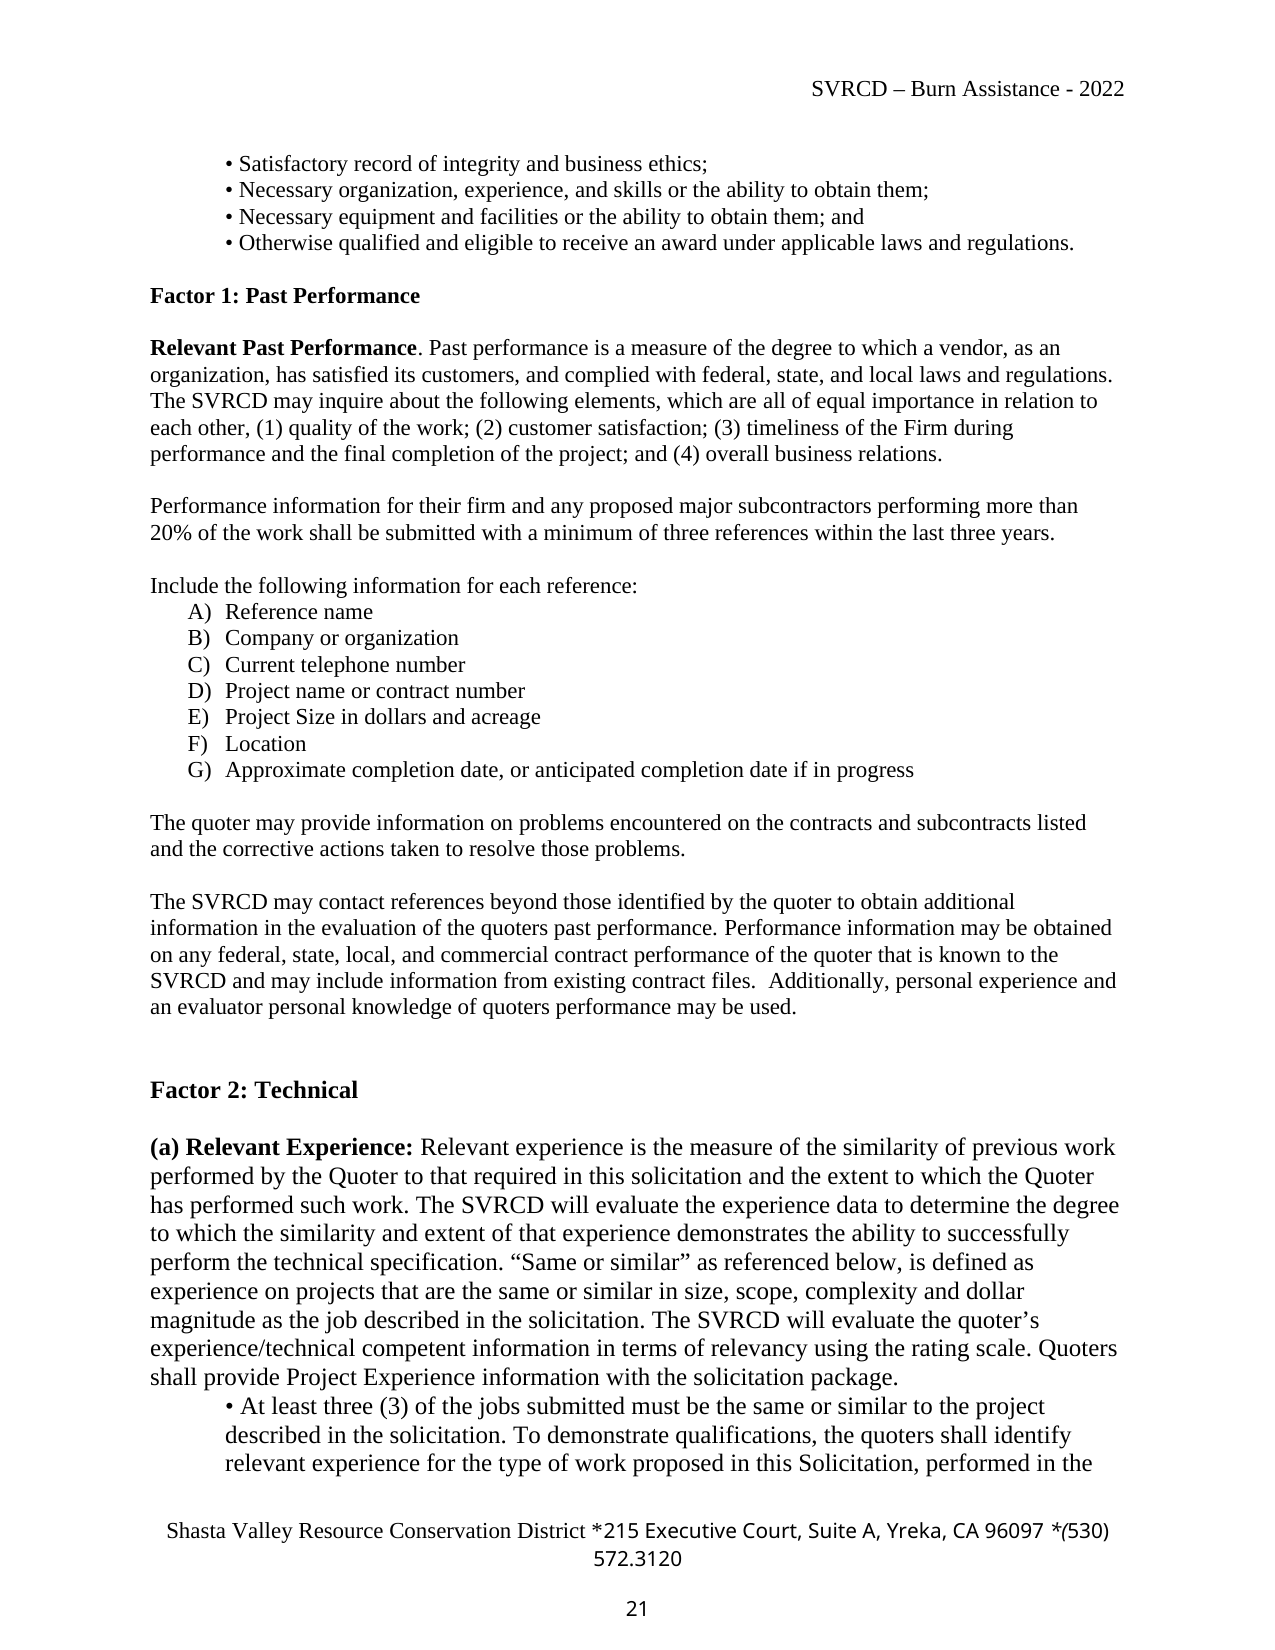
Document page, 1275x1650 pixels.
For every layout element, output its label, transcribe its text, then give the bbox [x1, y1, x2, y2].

text The SVRCD may contact references beyond those identified by the quoter to obtain additional information in the evaluation of the quoters past performance. Performance information may be obtained on any federal, state, local, and commercial contract performance of the quoter that is known to the SVRCD and may include information from existing contract files. Additionally, personal experience and an evaluator personal knowledge of quoters performance may be used. [150, 888, 1125, 1020]
text Factor 1: Past Performance [150, 282, 1125, 308]
list Project name or contract number [187, 677, 1125, 703]
text Relevant Past Performance. Past performance is a measure of the degree to which a vendor, as an organization, has satisfied its customers, and complied with federal, state, and local laws and regulations. The SVRCD may inquire about the following elements, which are all of equal importance in relation to each other, (1) quality of the work; (2) customer satisfaction; (3) timeliness of the Firm during performance and the final completion of the project; and (4) overall business relations. [150, 334, 1125, 466]
text • Otherwise qualified and eligible to receive an award under applicable laws and regulations. [225, 229, 1125, 255]
text Include the following information for each reference: [150, 572, 1125, 598]
list Location [187, 730, 1125, 756]
text The quoter may provide information on problems encountered on the contracts and subcontracts listed and the corrective actions taken to resolve those problems. [150, 809, 1125, 862]
list Approximate completion date, or anticipated completion date if in progress [187, 756, 1125, 782]
text Performance information for their firm and any proposed major subcontractors performing more than 20% of the work shall be submitted with a minimum of three references within the last three years. [150, 493, 1125, 545]
text • Necessary equipment and facilities or the ability to obtain them; and [225, 203, 1125, 229]
list Current telephone number [187, 651, 1125, 677]
list Reference name [187, 598, 1125, 624]
text • Necessary organization, experience, and skills or the ability to obtain them; [225, 176, 1125, 203]
list Company or organization [187, 624, 1125, 651]
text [225, 1391, 1125, 1477]
list Project Size in dollars and acreage [187, 703, 1125, 730]
text Factor 2: Technical [150, 1075, 1125, 1103]
text (a) Relevant Experience: Relevant experience is the measure of the similarity of previous work performed by the Quoter to that required in this solicitation and the extent to which the Quoter has performed such work. The SVRCD will evaluate the experience data to determine the degree to which the similarity and extent of that experience demonstrates the ability to successfully perform the technical specification. “Same or similar” as referenced below, is defined as experience on projects that are the same or similar in size, scope, complexity and dollar magnitude as the job described in the solicitation. The SVRCD will evaluate the quoter’s experience/technical competent information in terms of relevancy using the rating scale. Quoters shall provide Project Experience information with the solicitation package. [150, 1132, 1125, 1391]
text • Satisfactory record of integrity and business ethics; [225, 150, 1125, 176]
